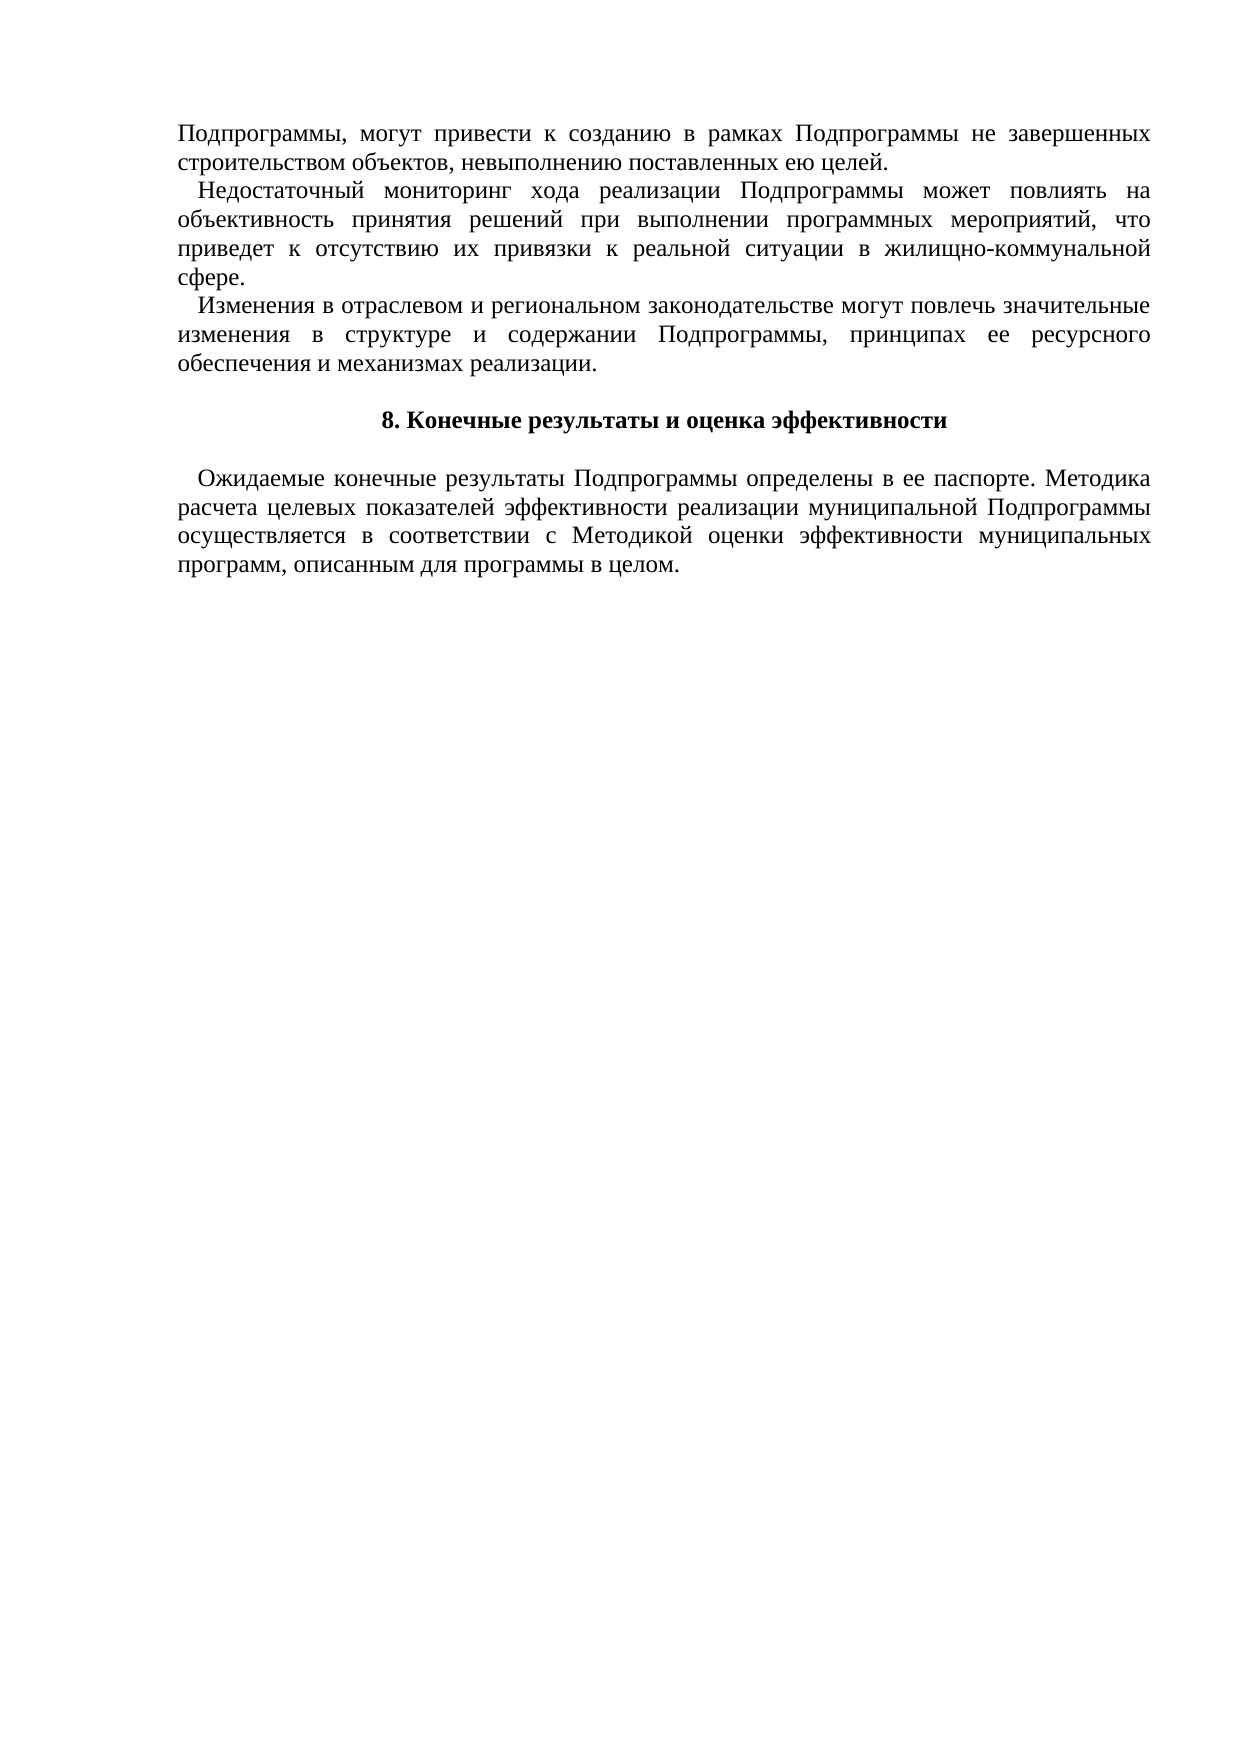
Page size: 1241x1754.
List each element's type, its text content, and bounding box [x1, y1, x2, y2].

text Недостаточный мониторинг хода реализации Подпрограммы может повлиять на объективность принятия решений при выполнении программных мероприятий, что приведет к отсутствию их привязки к реальной ситуации в жилищно-коммунальной сфере. [177, 176, 1152, 291]
text Ожидаемые конечные результаты Подпрограммы определены в ее паспорте. Методика расчета целевых показателей эффективности реализации муниципальной Подпрограммы осуществляется в соответствии с Методикой оценки эффективности муниципальных программ, описанным для программы в целом. [177, 463, 1152, 578]
text 8. Конечные результаты и оценка эффективности [177, 406, 1152, 434]
text Изменения в отраслевом и региональном законодательстве могут повлечь значительные изменения в структуре и содержании Подпрограммы, принципах ее ресурсного обеспечения и механизмах реализации. [177, 291, 1152, 377]
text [177, 118, 1152, 176]
